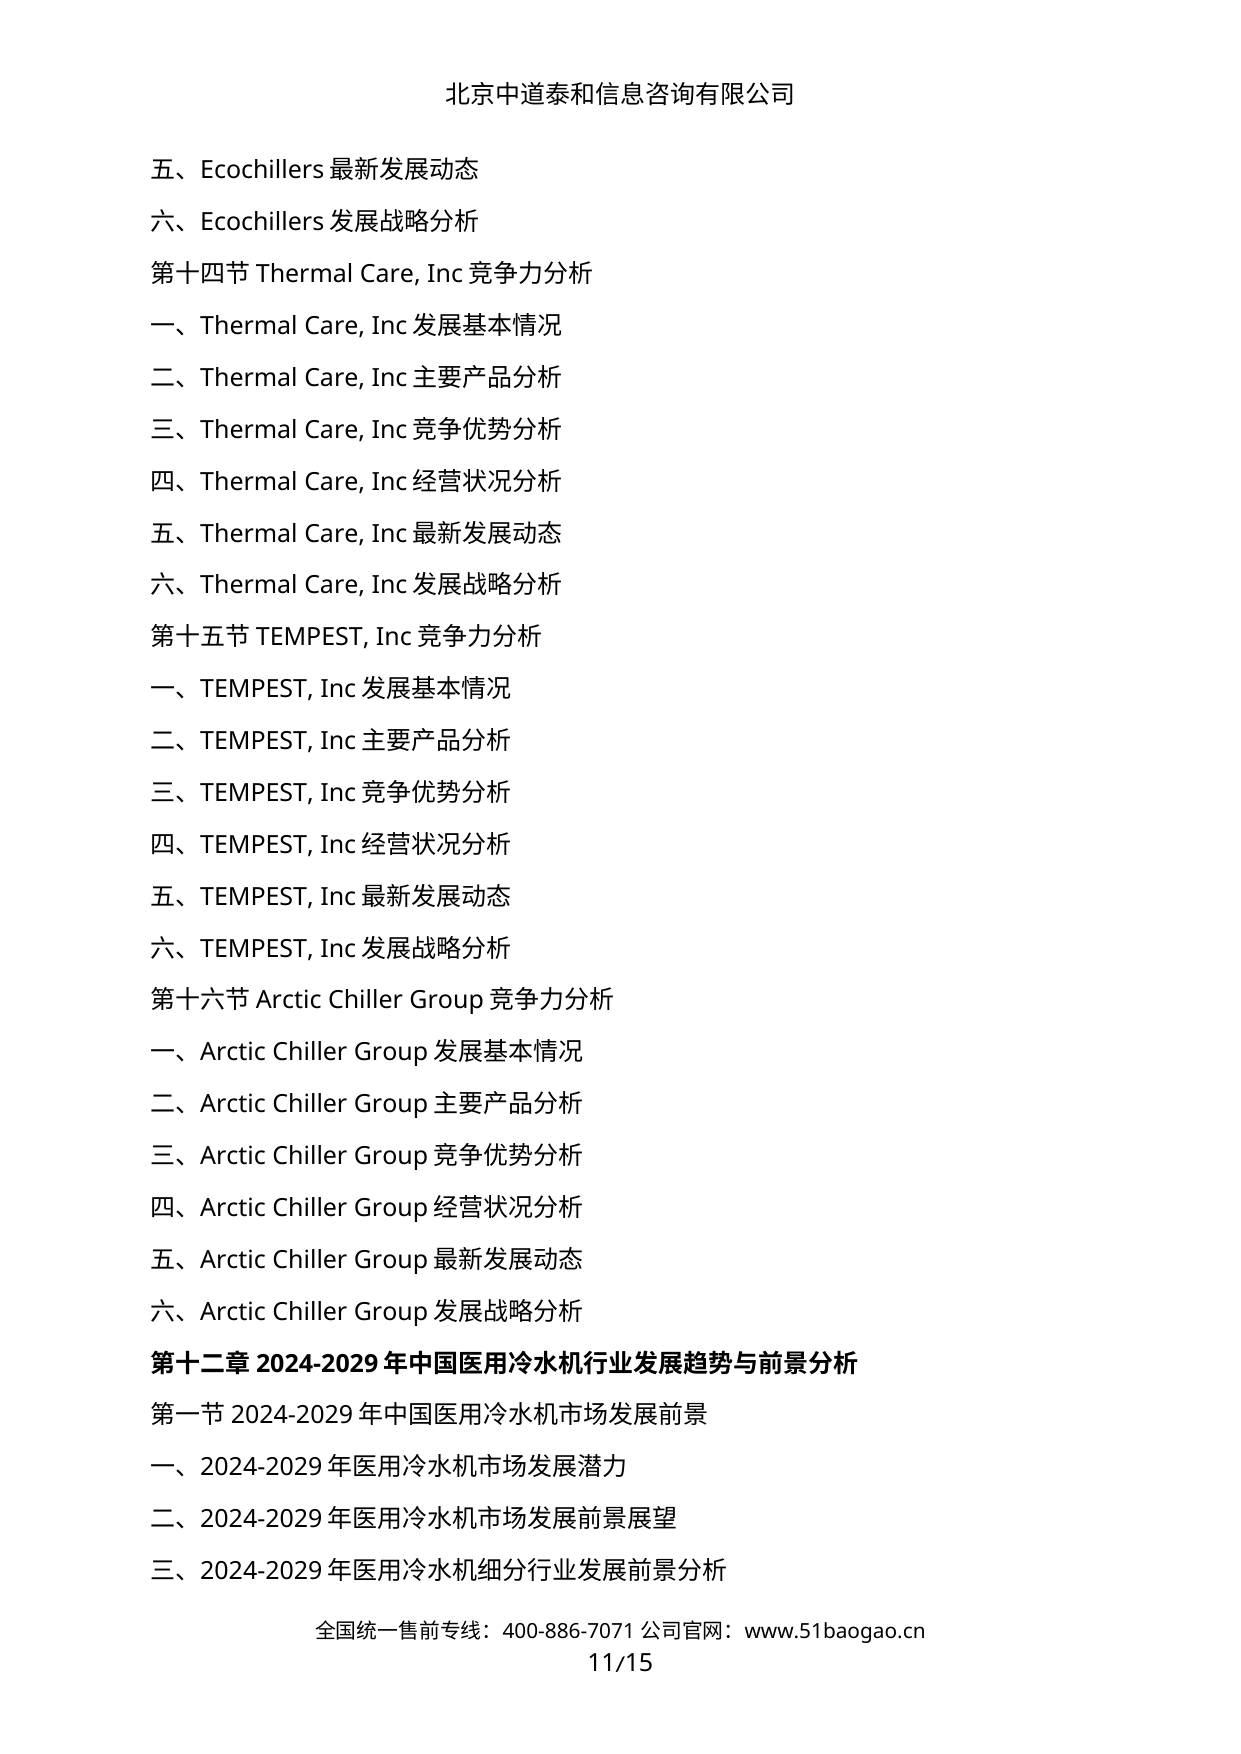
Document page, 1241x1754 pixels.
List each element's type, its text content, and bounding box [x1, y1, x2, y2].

text 六、Thermal Care, Inc发展战略分析 [150, 565, 1090, 601]
text 五、Ecochillers最新发展动态 [150, 150, 1090, 186]
text 第十二章 2024-2029年中国医用冷水机行业发展趋势与前景分析 [150, 1343, 1090, 1379]
text 三、Thermal Care, Inc竞争优势分析 [150, 409, 1090, 446]
text 第一节 2024-2029年中国医用冷水机市场发展前景 [150, 1395, 1090, 1431]
text 二、Thermal Care, Inc主要产品分析 [150, 357, 1090, 394]
text 四、Thermal Care, Inc经营状况分析 [150, 461, 1090, 497]
text 六、TEMPEST, Inc发展战略分析 [150, 928, 1090, 964]
text 二、2024-2029年医用冷水机市场发展前景展望 [150, 1499, 1090, 1535]
text 一、TEMPEST, Inc发展基本情况 [150, 669, 1090, 705]
text 一、Arctic Chiller Group发展基本情况 [150, 1032, 1090, 1068]
text 三、2024-2029年医用冷水机细分行业发展前景分析 [150, 1551, 1090, 1587]
text 五、TEMPEST, Inc最新发展动态 [150, 876, 1090, 912]
text 第十六节 Arctic Chiller Group竞争力分析 [150, 980, 1090, 1016]
text 第十五节 TEMPEST, Inc竞争力分析 [150, 617, 1090, 653]
text 三、TEMPEST, Inc竞争优势分析 [150, 772, 1090, 809]
text 六、Arctic Chiller Group发展战略分析 [150, 1291, 1090, 1327]
text 四、TEMPEST, Inc经营状况分析 [150, 824, 1090, 861]
text 三、Arctic Chiller Group竞争优势分析 [150, 1136, 1090, 1172]
text 五、Thermal Care, Inc最新发展动态 [150, 513, 1090, 549]
text 五、Arctic Chiller Group最新发展动态 [150, 1239, 1090, 1276]
text 四、Arctic Chiller Group经营状况分析 [150, 1187, 1090, 1224]
text 第十四节 Thermal Care, Inc竞争力分析 [150, 254, 1090, 290]
text 二、TEMPEST, Inc主要产品分析 [150, 721, 1090, 757]
text 六、Ecochillers发展战略分析 [150, 202, 1090, 238]
text 一、Thermal Care, Inc发展基本情况 [150, 306, 1090, 342]
text 二、Arctic Chiller Group主要产品分析 [150, 1084, 1090, 1120]
text 一、2024-2029年医用冷水机市场发展潜力 [150, 1447, 1090, 1483]
